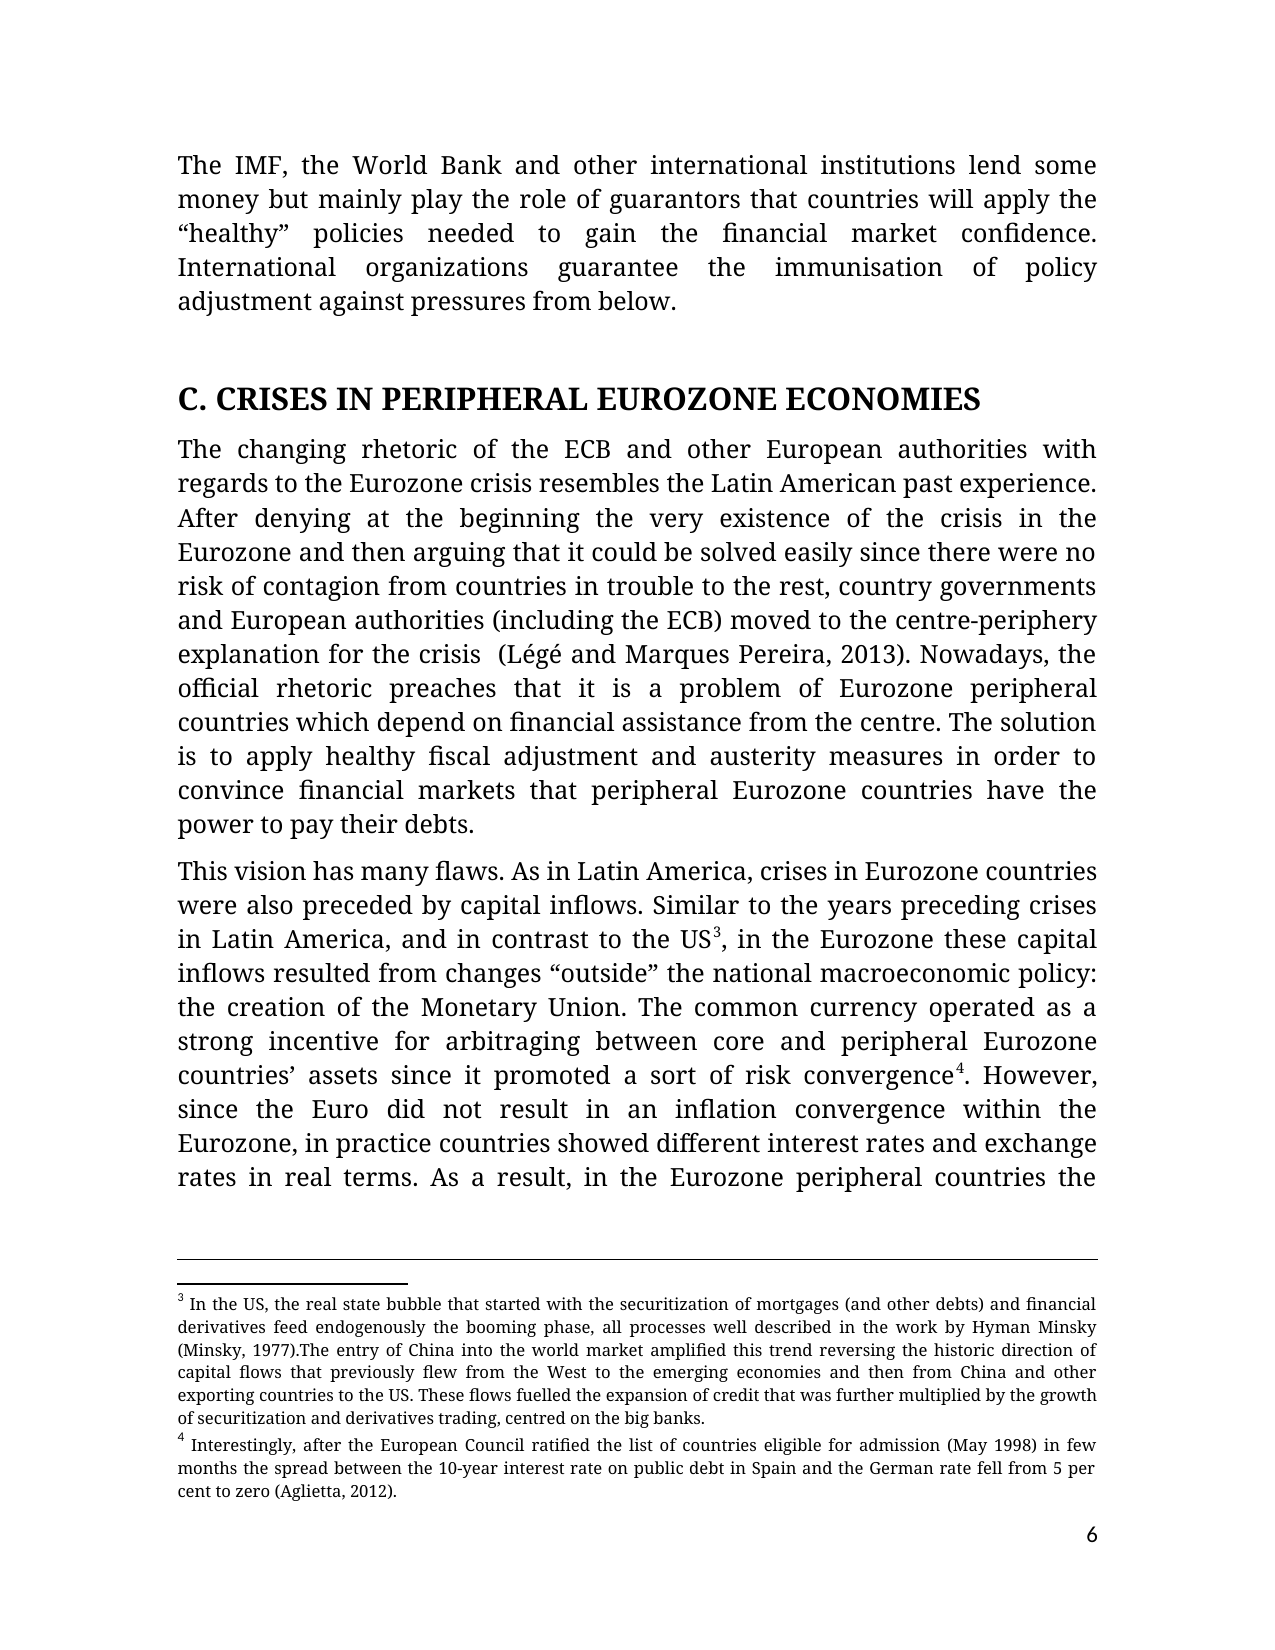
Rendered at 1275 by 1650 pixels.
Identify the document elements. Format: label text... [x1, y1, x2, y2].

text C. CRISES IN PERIPHERAL EUROZONE ECONOMIES [177, 377, 1098, 419]
text The changing rhetoric of the ECB and other European authorities with regards to the Eurozone crisis resembles the Latin American past experience. After denying at the beginning the very existence of the crisis in the Eurozone and then arguing that it could be solved easily since there were no risk of contagion from countries in trouble to the rest, country governments and European authorities (including the ECB) moved to the centre-periphery explanation for the crisis (Légé and Marques Pereira, 2013). Nowadays, the official rhetoric preaches that it is a problem of Eurozone peripheral countries which depend on financial assistance from the centre. The solution is to apply healthy fiscal adjustment and austerity measures in order to convince financial markets that peripheral Eurozone countries have the power to pay their debts. [177, 432, 1098, 841]
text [177, 148, 1098, 318]
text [177, 853, 1098, 1259]
